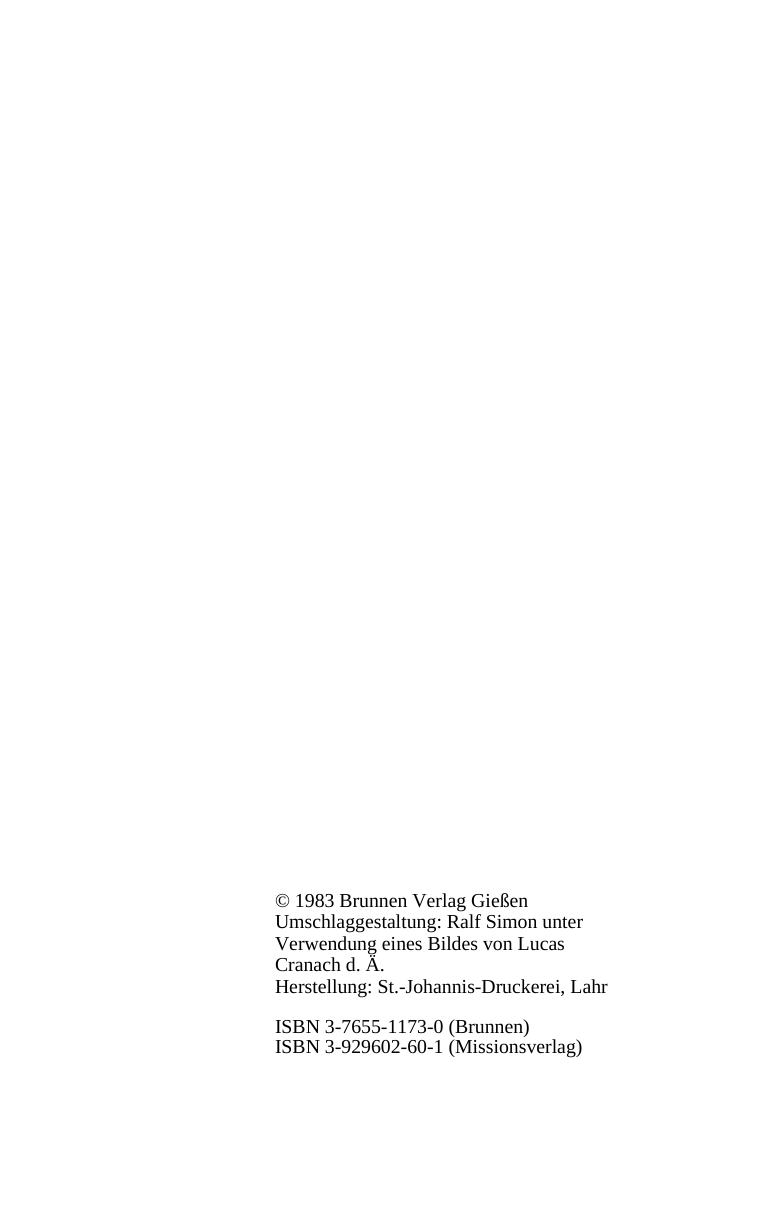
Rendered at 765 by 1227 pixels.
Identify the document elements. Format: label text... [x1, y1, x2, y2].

text Herstellung: St.-Johannis-Druckerei, Lahr [275, 976, 693, 997]
text ISBN 3-7655-1173-0 (Brunnen) [275, 1017, 693, 1037]
text ISBN 3-929602-60-1 (Missionsverlag) [275, 1037, 693, 1057]
text © 1983 Brunnen Verlag Gießen Umschlaggestaltung: Ralf Simon unter Verwendung eines Bildes von Lucas Cranach d. Ä. [275, 890, 623, 976]
